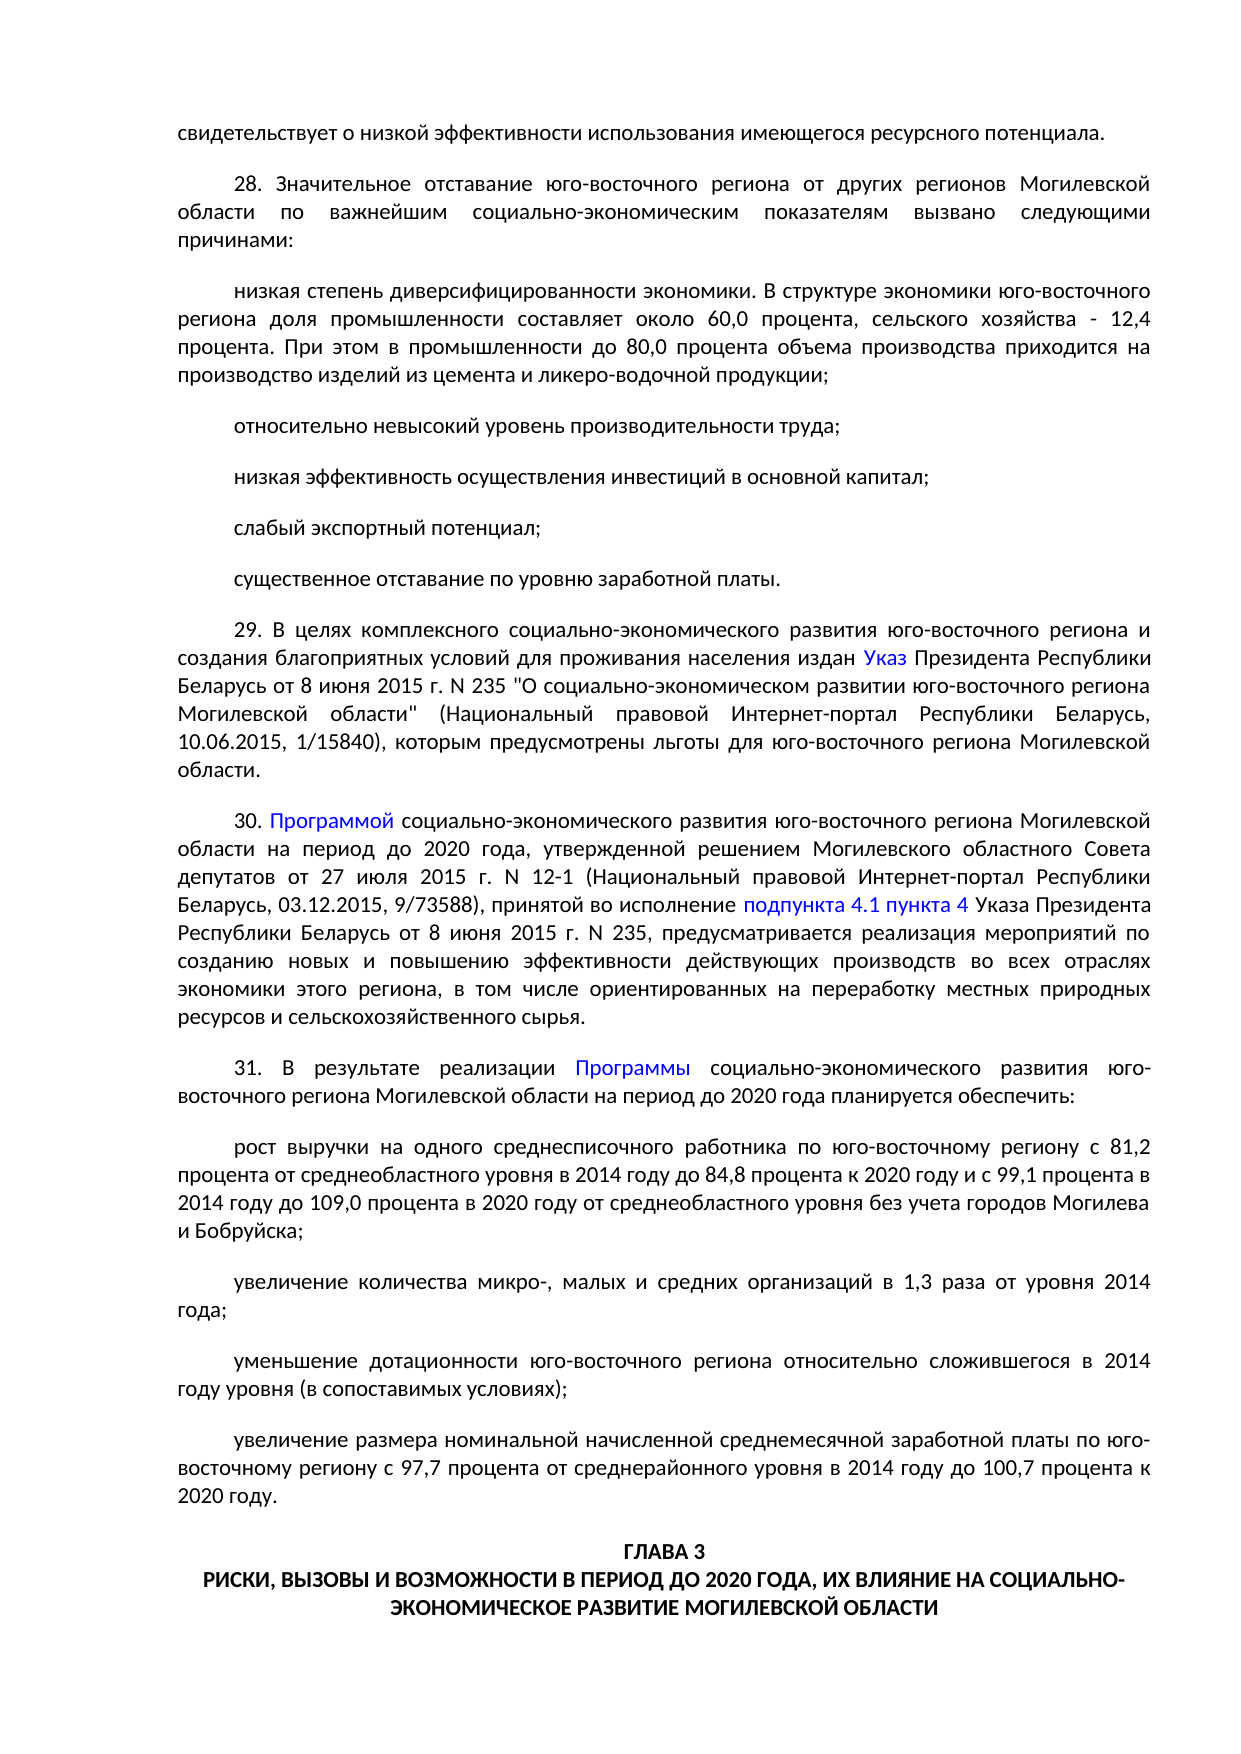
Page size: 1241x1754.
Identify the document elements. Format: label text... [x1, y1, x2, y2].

text ГЛАВА 3 [177, 1537, 1152, 1565]
text РИСКИ, ВЫЗОВЫ И ВОЗМОЖНОСТИ В ПЕРИОД ДО 2020 ГОДА, ИХ ВЛИЯНИЕ НА СОЦИАЛЬНО-ЭКОНОМИЧЕСКОЕ РАЗВИТИЕ МОГИЛЕВСКОЙ ОБЛАСТИ [177, 1565, 1152, 1621]
text увеличение размера номинальной начисленной среднемесячной заработной платы по юго-восточному региону с 97,7 процента от среднерайонного уровня в 2014 году до 100,7 процента к 2020 году. [177, 1425, 1152, 1509]
text относительно невысокий уровень производительности труда; [177, 411, 1152, 439]
text рост выручки на одного среднесписочного работника по юго-восточному региону с 81,2 процента от среднеобластного уровня в 2014 году до 84,8 процента к 2020 году и с 99,1 процента в 2014 году до 109,0 процента в 2020 году от среднеобластного уровня без учета городов Могилева и Бобруйска; [177, 1132, 1152, 1244]
text слабый экспортный потенциал; [177, 513, 1152, 541]
text уменьшение дотационности юго-восточного региона относительно сложившегося в 2014 году уровня (в сопоставимых условиях); [177, 1346, 1152, 1402]
text 30. Программой социально-экономического развития юго-восточного региона Могилевской области на период до 2020 года, утвержденной решением Могилевского областного Совета депутатов от 27 июля 2015 г. N 12-1 (Национальный правовой Интернет-портал Республики Беларусь, 03.12.2015, 9/73588), принятой во исполнение подпункта 4.1 пункта 4 Указа Президента Республики Беларусь от 8 июня 2015 г. N 235, предусматривается реализация мероприятий по созданию новых и повышению эффективности действующих производств во всех отраслях экономики этого региона, в том числе ориентированных на переработку местных природных ресурсов и сельскохозяйственного сырья. [177, 806, 1152, 1030]
text существенное отставание по уровню заработной платы. [177, 564, 1152, 592]
text увеличение количества микро-, малых и средних организаций в 1,3 раза от уровня 2014 года; [177, 1267, 1152, 1323]
text низкая эффективность осуществления инвестиций в основной капитал; [177, 462, 1152, 490]
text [177, 118, 1152, 146]
text 29. В целях комплексного социально-экономического развития юго-восточного региона и создания благоприятных условий для проживания населения издан Указ Президента Республики Беларусь от 8 июня 2015 г. N 235 "О социально-экономическом развитии юго-восточного региона Могилевской области" (Национальный правовой Интернет-портал Республики Беларусь, 10.06.2015, 1/15840), которым предусмотрены льготы для юго-восточного региона Могилевской области. [177, 615, 1152, 783]
text 28. Значительное отставание юго-восточного региона от других регионов Могилевской области по важнейшим социально-экономическим показателям вызвано следующими причинами: [177, 169, 1152, 253]
text 31. В результате реализации Программы социально-экономического развития юго-восточного региона Могилевской области на период до 2020 года планируется обеспечить: [177, 1053, 1152, 1109]
text низкая степень диверсифицированности экономики. В структуре экономики юго-восточного региона доля промышленности составляет около 60,0 процента, сельского хозяйства - 12,4 процента. При этом в промышленности до 80,0 процента объема производства приходится на производство изделий из цемента и ликеро-водочной продукции; [177, 276, 1152, 388]
